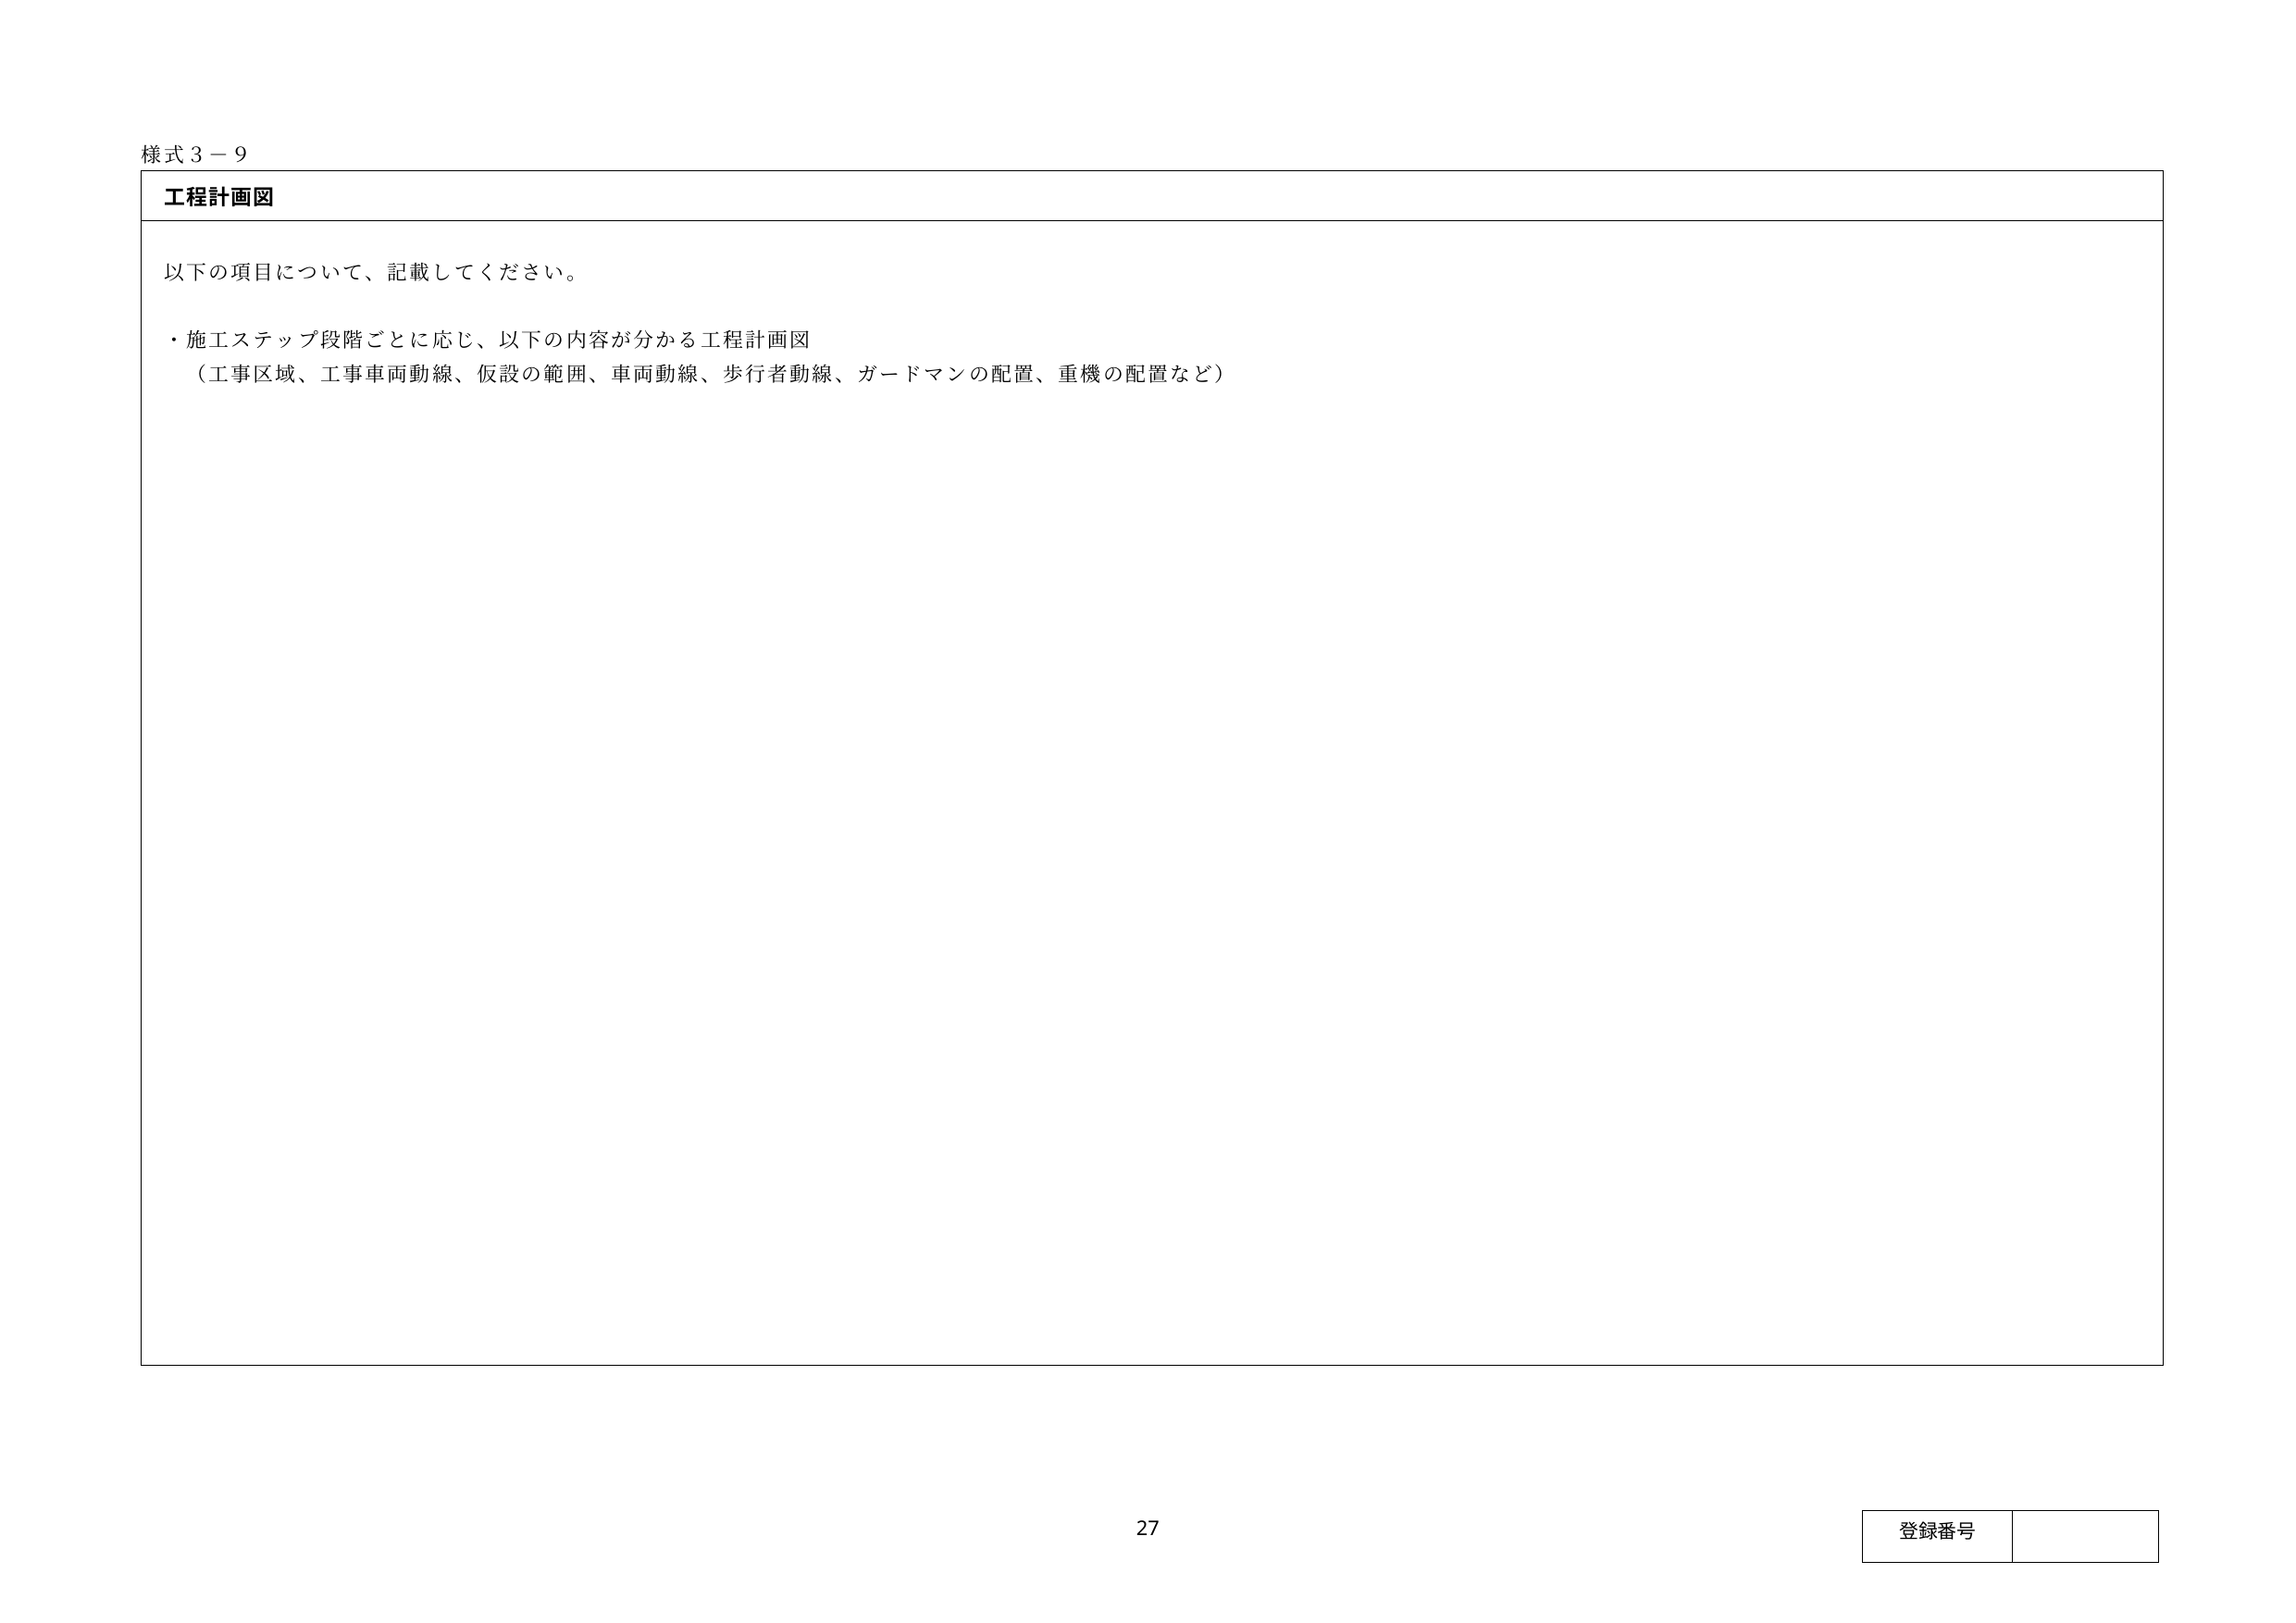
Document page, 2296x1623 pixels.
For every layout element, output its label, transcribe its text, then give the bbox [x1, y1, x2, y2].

table_cell 以下の項目について、記載してください。 ・施工ステップ段階ごとに応じ、以下の内容が分かる工程計画図 （工事区域、工事車両動線、仮設の範囲、車両動線、歩行者動線、ガードマンの配置、重機の配置など） [142, 221, 2163, 1365]
table_header 工程計画図 [142, 171, 2163, 219]
subtitle 様式３－９ [142, 137, 2154, 170]
